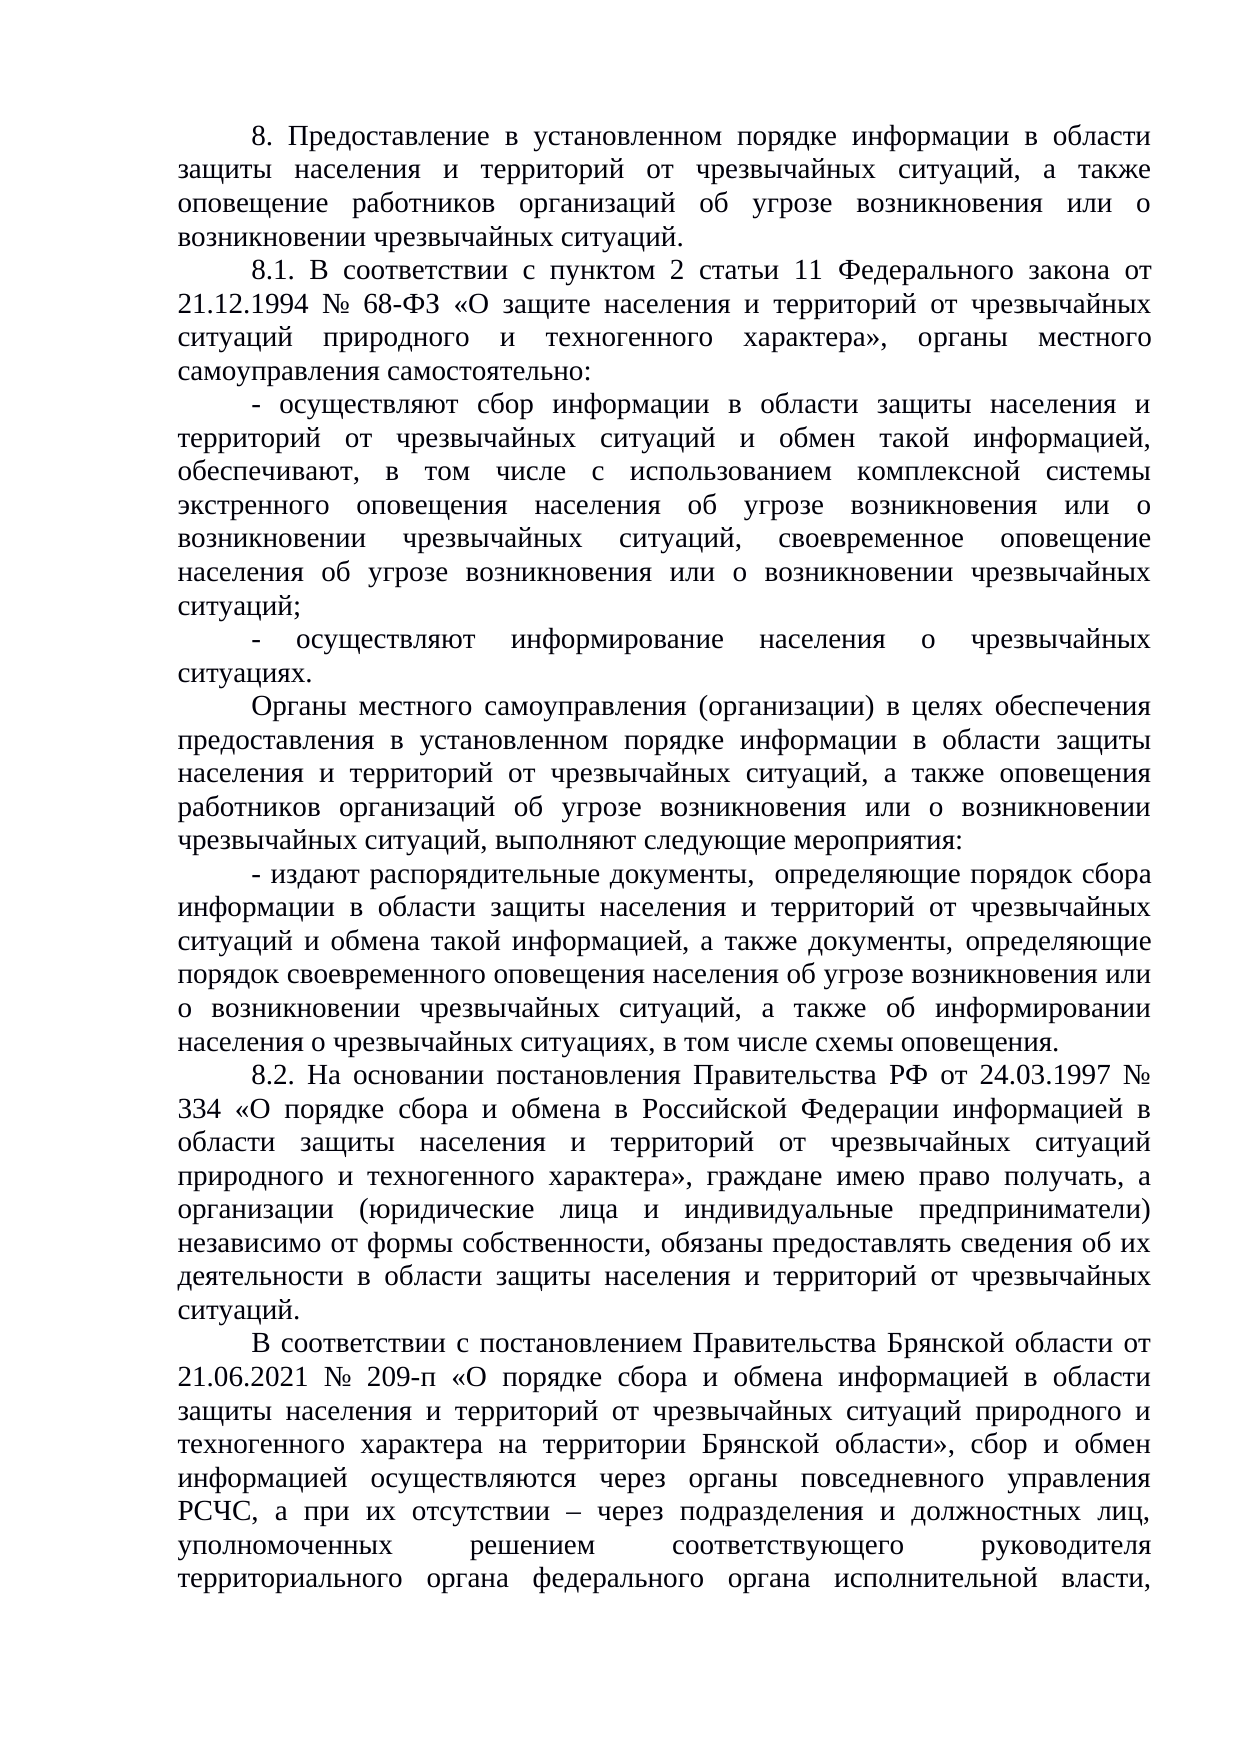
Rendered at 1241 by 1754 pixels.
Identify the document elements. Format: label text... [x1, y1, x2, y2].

text - издают распорядительные документы, определяющие порядок сбора информации в области защиты населения и территорий от чрезвычайных ситуаций и обмена такой информацией, а также документы, определяющие порядок своевременного оповещения населения об угрозе возникновения или о возникновении чрезвычайных ситуаций, а также об информировании населения о чрезвычайных ситуациях, в том числе схемы оповещения. [177, 856, 1152, 1057]
text Органы местного самоуправления (организации) в целях обеспечения предоставления в установленном порядке информации в области защиты населения и территорий от чрезвычайных ситуаций, а также оповещения работников организаций об угрозе возникновения или о возникновении чрезвычайных ситуаций, выполняют следующие мероприятия: [177, 688, 1152, 856]
text - осуществляют сбор информации в области защиты населения и территорий от чрезвычайных ситуаций и обмен такой информацией, обеспечивают, в том числе с использованием комплексной системы экстренного оповещения населения об угрозе возникновения или о возникновении чрезвычайных ситуаций, своевременное оповещение населения об угрозе возникновения или о возникновении чрезвычайных ситуаций; [177, 386, 1152, 621]
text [177, 1326, 1152, 1594]
text 8.2. На основании постановления Правительства РФ от 24.03.1997 № 334 «О порядке сбора и обмена в Российской Федерации информацией в области защиты населения и территорий от чрезвычайных ситуаций природного и техногенного характера», граждане имею право получать, а организации (юридические лица и индивидуальные предприниматели) независимо от формы собственности, обязаны предоставлять сведения об их деятельности в области защиты населения и территорий от чрезвычайных ситуаций. [177, 1057, 1152, 1326]
text 8.1. В соответствии с пунктом 2 статьи 11 Федерального закона от 21.12.1994 № 68-ФЗ «О защите населения и территорий от чрезвычайных ситуаций природного и техногенного характера», органы местного самоуправления самостоятельно: [177, 252, 1152, 386]
text 8. Предоставление в установленном порядке информации в области защиты населения и территорий от чрезвычайных ситуаций, а также оповещение работников организаций об угрозе возникновения или о возникновении чрезвычайных ситуаций. [177, 118, 1152, 252]
text - осуществляют информирование населения о чрезвычайных ситуациях. [177, 621, 1152, 688]
